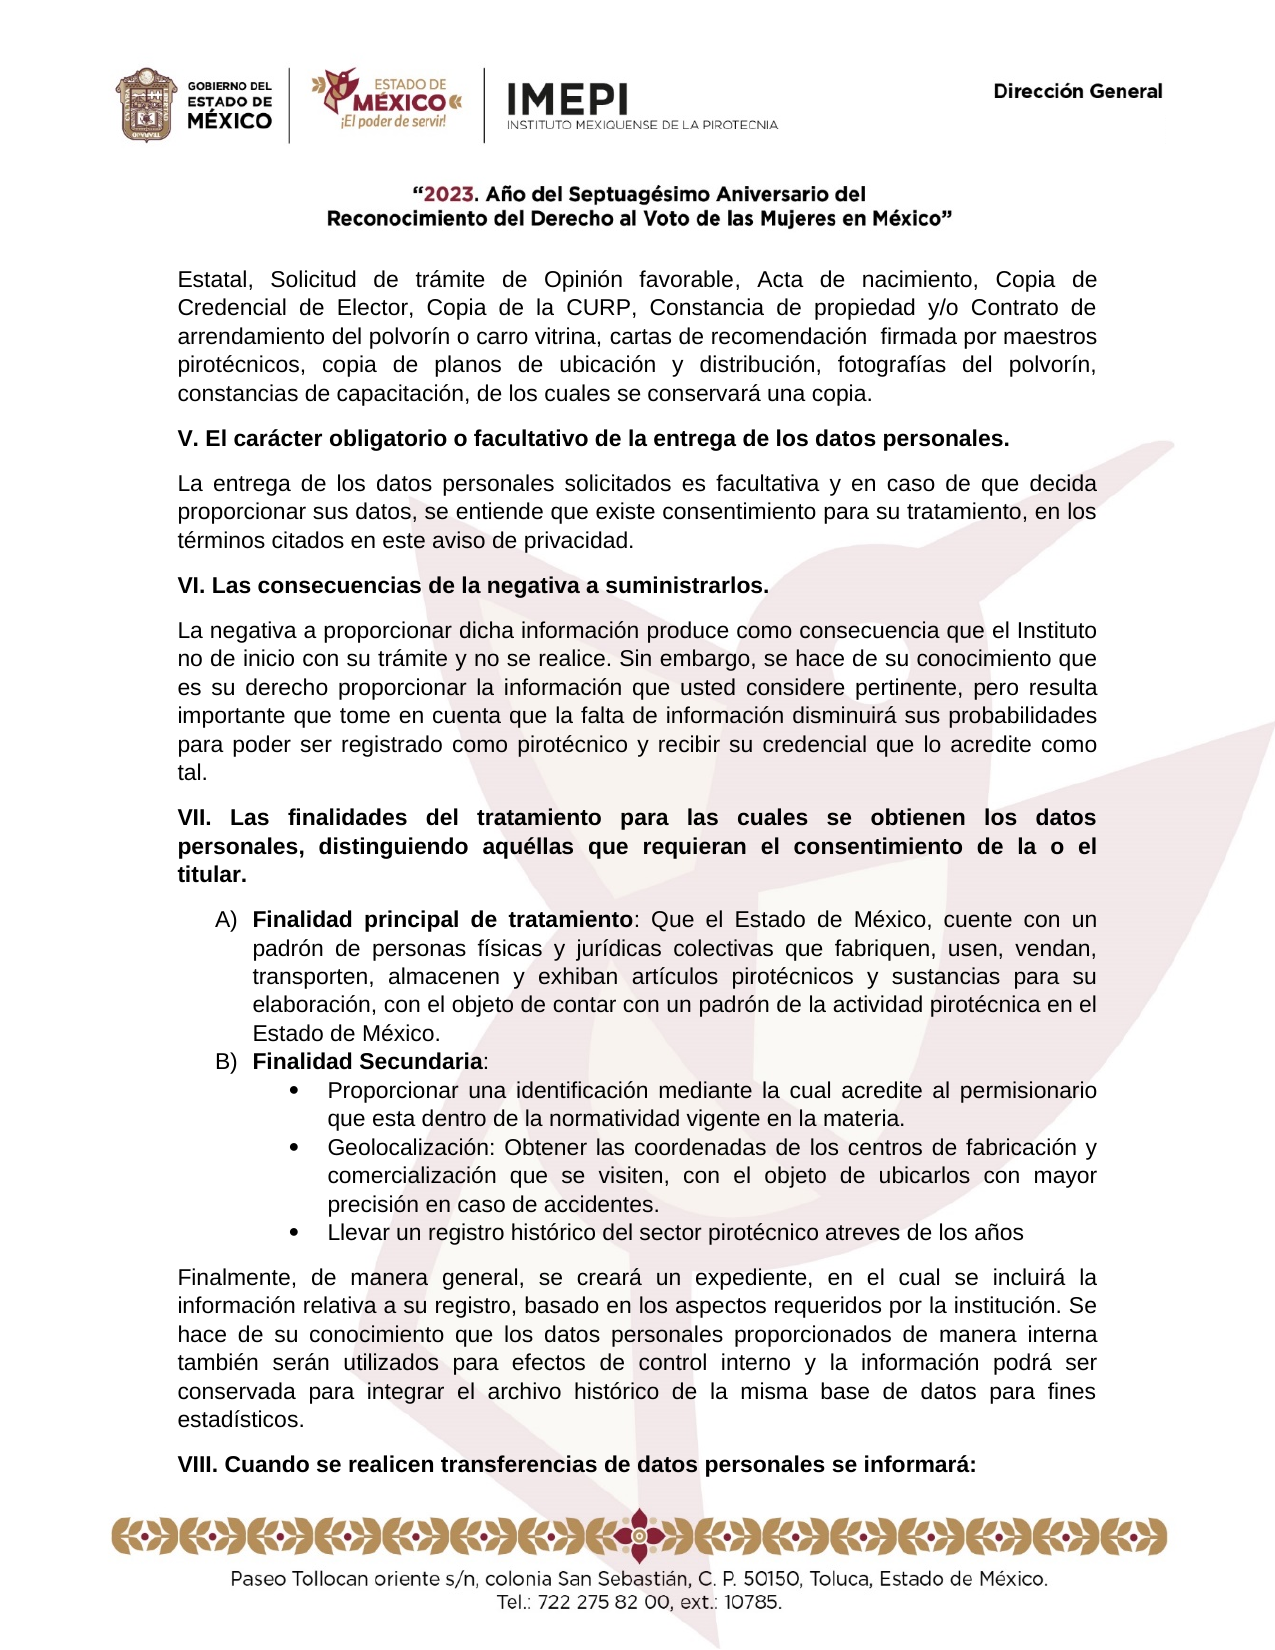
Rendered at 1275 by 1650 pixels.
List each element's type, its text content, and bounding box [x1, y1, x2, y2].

text VIII. Cuando se realicen transferencias de datos personales se informará: [177, 1451, 1098, 1478]
list Geolocalización: Obtener las coordenadas de los centros de fabricación y comercialización que se visiten, con el objeto de ubicarlos con mayor precisión en caso de accidentes. [290, 1134, 1098, 1217]
text La entrega de los datos personales solicitados es facultativa y en caso de que decida proporcionar sus datos, se entiende que existe consentimiento para su tratamiento, en los términos citados en este aviso de privacidad. [177, 470, 1098, 553]
text VI. Las consecuencias de la negativa a suministrarlos. [177, 572, 1098, 598]
list Finalidad principal de tratamiento: Que el Estado de México, cuente con un padrón de personas físicas y jurídicas colectivas que fabriquen, usen, vendan, transporten, almacenen y exhiban artículos pirotécnicos y sustancias para su elaboración, con el objeto de contar con un padrón de la actividad pirotécnica en el Estado de México. [215, 906, 1098, 1046]
picture [2, 2, 1275, 1649]
text VII. Las finalidades del tratamiento para las cuales se obtienen los datos personales, distinguiendo aquéllas que requieran el consentimiento de la o el titular. [177, 804, 1098, 887]
text La negativa a proporcionar dicha información produce como consecuencia que el Instituto no de inicio con su trámite y no se realice. Sin embargo, se hace de su conocimiento que es su derecho proporcionar la información que usted considere pertinente, pero resulta importante que tome en cuenta que la falta de información disminuirá sus probabilidades para poder ser registrado como pirotécnico y recibir su credencial que lo acredite como tal. [177, 617, 1098, 785]
text Finalmente, de manera general, se creará un expediente, en el cual se incluirá la información relativa a su registro, basado en los aspectos requeridos por la institución. Se hace de su conocimiento que los datos personales proporcionados de manera interna también serán utilizados para efectos de control interno y la información podrá ser conservada para integrar el archivo histórico de la misma base de datos para fines estadísticos. [177, 1264, 1098, 1433]
text V. El carácter obligatorio o facultativo de la entrega de los datos personales. [177, 425, 1098, 451]
list Llevar un registro histórico del sector pirotécnico atreves de los años [290, 1219, 1098, 1245]
list Proporcionar una identificación mediante la cual acredite al permisionario que esta dentro de la normatividad vigente en la materia. [290, 1077, 1098, 1132]
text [177, 266, 1098, 406]
list Finalidad Secundaria: [215, 1048, 1098, 1075]
